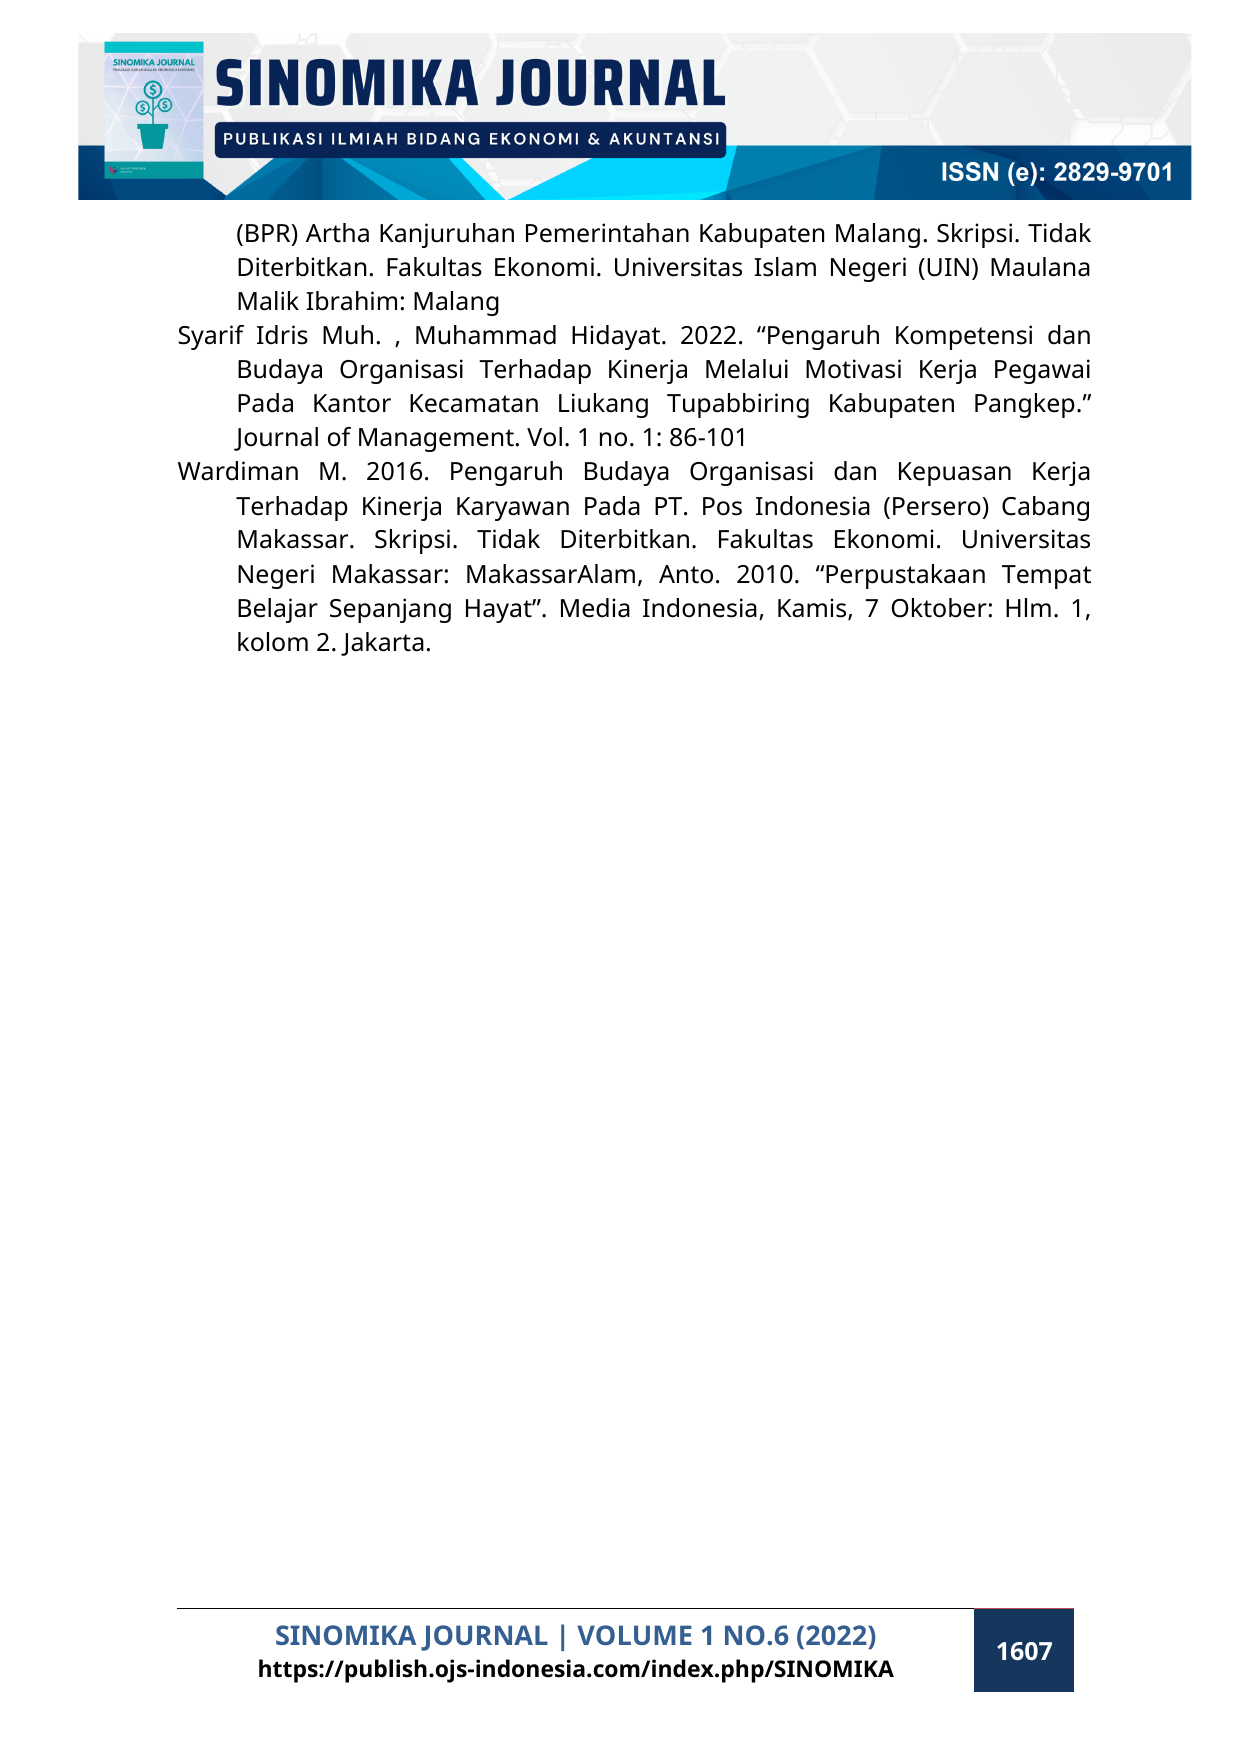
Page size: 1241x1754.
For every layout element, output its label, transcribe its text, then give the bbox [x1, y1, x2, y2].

text Wardiman M. 2016. Pengaruh Budaya Organisasi dan Kepuasan Kerja Terhadap Kinerja Karyawan Pada PT. Pos Indonesia (Persero) Cabang Makassar. Skripsi. Tidak Diterbitkan. Fakultas Ekonomi. Universitas Negeri Makassar: MakassarAlam, Anto. 2010. “Perpustakaan Tempat Belajar Sepanjang Hayat”. Media Indonesia, Kamis, 7 Oktober: Hlm. 1, kolom 2. Jakarta. [177, 454, 1092, 658]
text Syarif Idris Muh. , Muhammad Hidayat. 2022. “Pengaruh Kompetensi dan Budaya Organisasi Terhadap Kinerja Melalui Motivasi Kerja Pegawai Pada Kantor Kecamatan Liukang Tupabbiring Kabupaten Pangkep.” Journal of Management. Vol. 1 no. 1: 86-101 [177, 318, 1092, 454]
picture [78, 33, 1192, 200]
